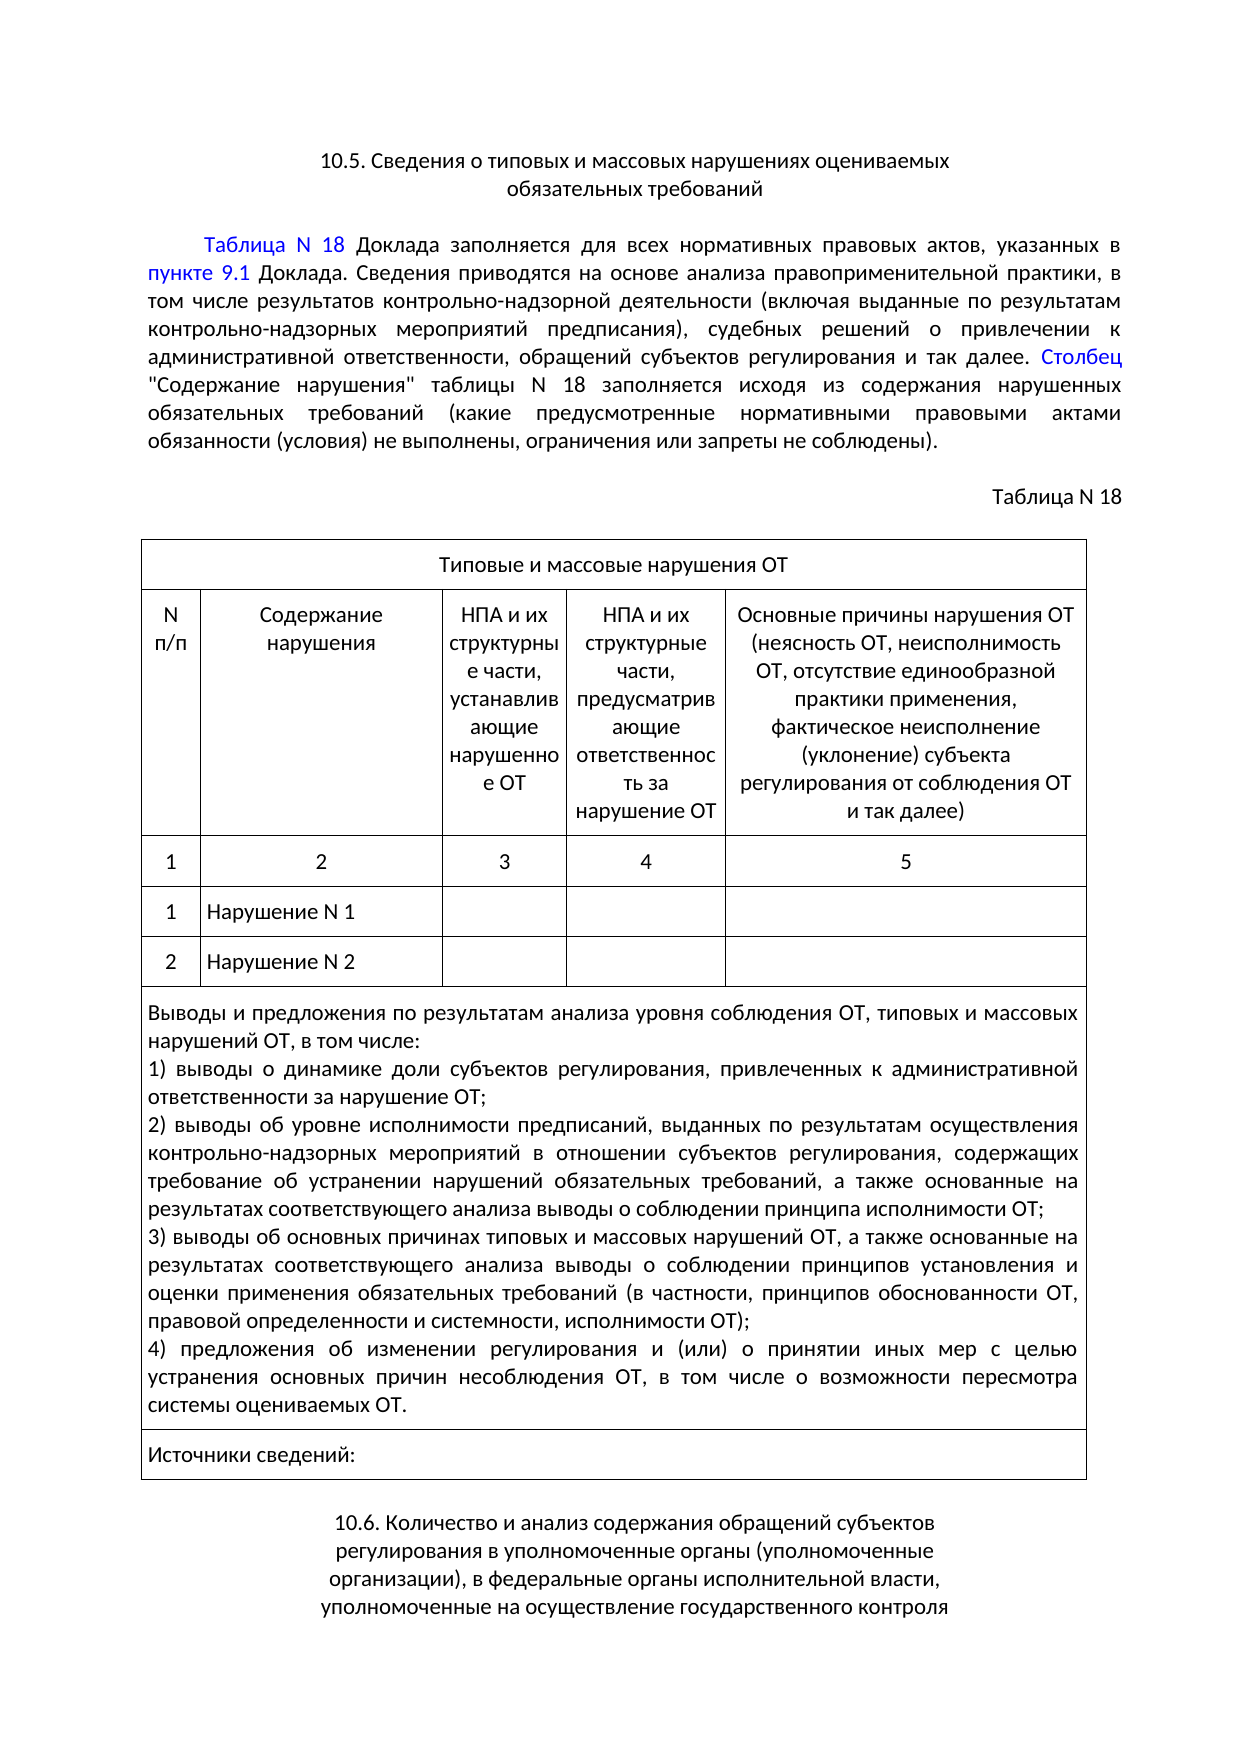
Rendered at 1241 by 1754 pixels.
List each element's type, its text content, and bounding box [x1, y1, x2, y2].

text регулирования в уполномоченные органы (уполномоченные [148, 1536, 1122, 1564]
text уполномоченные на осуществление государственного контроля [148, 1592, 1122, 1620]
table_cell [443, 887, 566, 936]
table_header Типовые и массовые нарушения ОТ [142, 540, 1086, 589]
table_cell 1 [142, 836, 200, 886]
table_cell 1 [142, 887, 200, 936]
table_cell 2 [201, 836, 442, 886]
table_cell Основные причины нарушения ОТ (неясность ОТ, неисполнимость ОТ, отсутствие единообразной практики применения, фактическое неисполнение (уклонение) субъекта регулирования от соблюдения ОТ и так далее) [726, 590, 1086, 835]
table_cell Содержание нарушения [201, 590, 442, 835]
text 10.5. Сведения о типовых и массовых нарушениях оцениваемых [148, 146, 1122, 174]
table_cell Нарушение N 2 [201, 937, 442, 986]
table_cell 2 [142, 937, 200, 986]
table_cell [567, 887, 725, 936]
table_cell [567, 937, 725, 986]
table_cell N п/п [142, 590, 200, 835]
table_cell [443, 937, 566, 986]
table_cell НПА и их структурные части, устанавливающие нарушенное ОТ [443, 590, 566, 835]
table_cell 5 [726, 836, 1086, 886]
text Таблица N 18 Доклада заполняется для всех нормативных правовых актов, указанных в пункте 9.1 Доклада. Сведения приводятся на основе анализа правоприменительной практики, в том числе результатов контрольно-надзорной деятельности (включая выданные по результатам контрольно-надзорных мероприятий предписания), судебных решений о привлечении к административной ответственности, обращений субъектов регулирования и так далее. Столбец "Содержание нарушения" таблицы N 18 заполняется исходя из содержания нарушенных обязательных требований (какие предусмотренные нормативными правовыми актами обязанности (условия) не выполнены, ограничения или запреты не соблюдены). [148, 230, 1122, 454]
text организации), в федеральные органы исполнительной власти, [148, 1564, 1122, 1592]
table_cell [726, 937, 1086, 986]
text 10.6. Количество и анализ содержания обращений субъектов [148, 1508, 1122, 1536]
table_cell Нарушение N 1 [201, 887, 442, 936]
text Таблица N 18 [148, 482, 1122, 510]
table_cell Выводы и предложения по результатам анализа уровня соблюдения ОТ, типовых и массовых нарушений ОТ, в том числе: 1) выводы о динамике доли субъектов регулирования, привлеченных к административной ответственности за нарушение ОТ; 2) выводы об уровне исполнимости предписаний, выданных по результатам осуществления контрольно-надзорных мероприятий в отношении субъектов регулирования, содержащих требование об устранении нарушений обязательных требований, а также основанные на результатах соответствующего анализа выводы о соблюдении принципа исполнимости ОТ; 3) выводы об основных причинах типовых и массовых нарушений ОТ, а также основанные на результатах соответствующего анализа выводы о соблюдении принципов установления и оценки применения обязательных требований (в частности, принципов обоснованности ОТ, правовой определенности и системности, исполнимости ОТ); 4) предложения об изменении регулирования и (или) о принятии иных мер с целью устранения основных причин несоблюдения ОТ, в том числе о возможности пересмотра системы оцениваемых ОТ. [142, 987, 1086, 1429]
table_cell Источники сведений: [142, 1430, 1086, 1479]
table_cell 3 [443, 836, 566, 886]
table_cell НПА и их структурные части, предусматривающие ответственность за нарушение ОТ [567, 590, 725, 835]
text обязательных требований [148, 174, 1122, 202]
table_cell [726, 887, 1086, 936]
table_cell 4 [567, 836, 725, 886]
